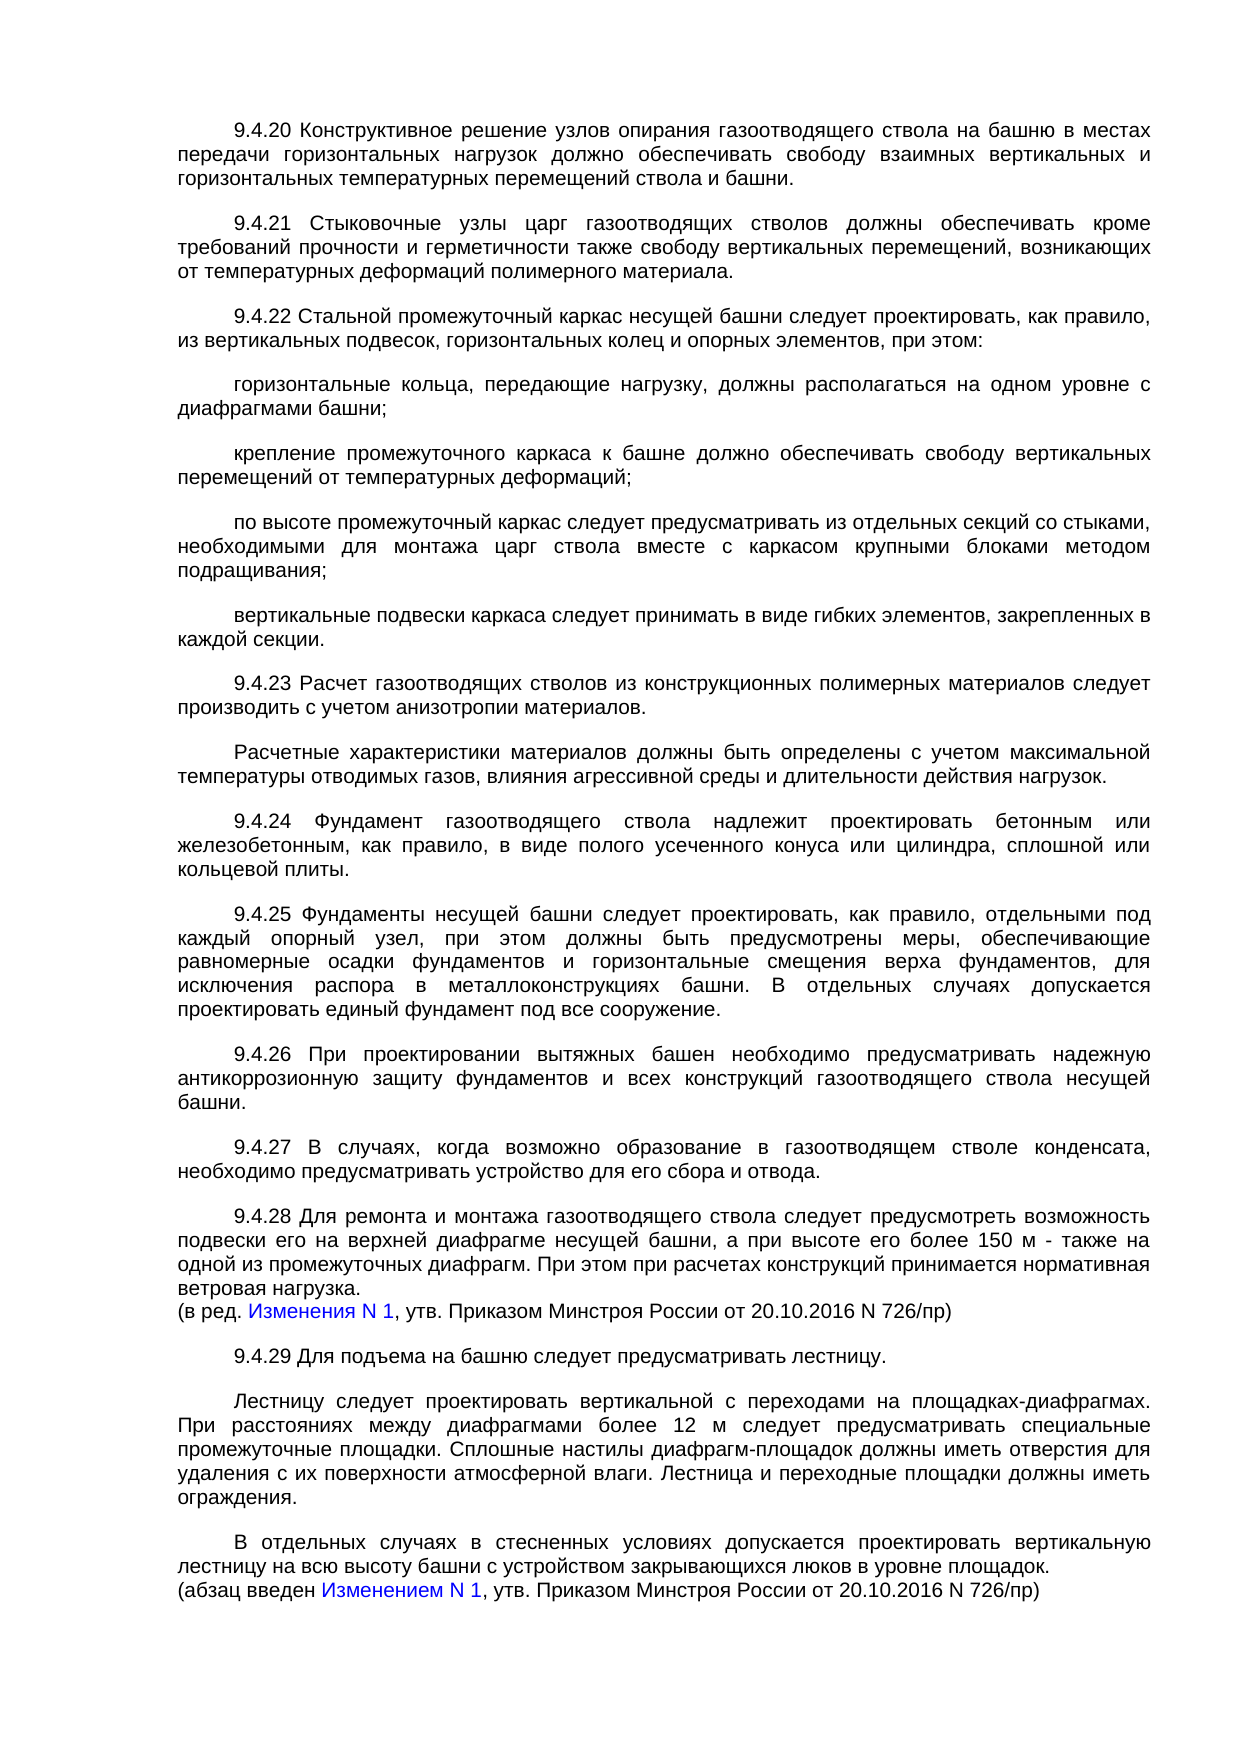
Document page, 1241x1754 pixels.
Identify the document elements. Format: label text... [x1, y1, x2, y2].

text (абзац введен Изменением N 1, утв. Приказом Минстроя России от 20.10.2016 N 726/пр) [177, 1577, 1152, 1601]
text 9.4.23 Расчет газоотводящих стволов из конструкционных полимерных материалов следует производить с учетом анизотропии материалов. [177, 671, 1152, 719]
text (в ред. Изменения N 1, утв. Приказом Минстроя России от 20.10.2016 N 726/пр) [177, 1299, 1152, 1323]
text 9.4.25 Фундаменты несущей башни следует проектировать, как правило, отдельными под каждый опорный узел, при этом должны быть предусмотрены меры, обеспечивающие равномерные осадки фундаментов и горизонтальные смещения верха фундаментов, для исключения распора в металлоконструкциях башни. В отдельных случаях допускается проектировать единый фундамент под все сооружение. [177, 901, 1152, 1021]
text по высоте промежуточный каркас следует предусматривать из отдельных секций со стыками, необходимыми для монтажа царг ствола вместе с каркасом крупными блоками методом подращивания; [177, 510, 1152, 582]
text 9.4.21 Стыковочные узлы царг газоотводящих стволов должны обеспечивать кроме требований прочности и герметичности также свободу вертикальных перемещений, возникающих от температурных деформаций полимерного материала. [177, 211, 1152, 283]
text вертикальные подвески каркаса следует принимать в виде гибких элементов, закрепленных в каждой секции. [177, 602, 1152, 650]
text 9.4.26 При проектировании вытяжных башен необходимо предусматривать надежную антикоррозионную защиту фундаментов и всех конструкций газоотводящего ствола несущей башни. [177, 1042, 1152, 1114]
text 9.4.29 Для подъема на башню следует предусматривать лестницу. [177, 1344, 1152, 1368]
text 9.4.28 Для ремонта и монтажа газоотводящего ствола следует предусмотреть возможность подвески его на верхней диафрагме несущей башни, а при высоте его более 150 м - также на одной из промежуточных диафрагм. При этом при расчетах конструкций принимается нормативная ветровая нагрузка. [177, 1203, 1152, 1299]
text 9.4.22 Стальной промежуточный каркас несущей башни следует проектировать, как правило, из вертикальных подвесок, горизонтальных колец и опорных элементов, при этом: [177, 303, 1152, 351]
text 9.4.27 В случаях, когда возможно образование в газоотводящем стволе конденсата, необходимо предусматривать устройство для его сбора и отвода. [177, 1135, 1152, 1183]
text В отдельных случаях в стесненных условиях допускается проектировать вертикальную лестницу на всю высоту башни с устройством закрывающихся люков в уровне площадок. [177, 1529, 1152, 1577]
text горизонтальные кольца, передающие нагрузку, должны располагаться на одном уровне с диафрагмами башни; [177, 372, 1152, 420]
text крепление промежуточного каркаса к башне должно обеспечивать свободу вертикальных перемещений от температурных деформаций; [177, 441, 1152, 489]
text 9.4.24 Фундамент газоотводящего ствола надлежит проектировать бетонным или железобетонным, как правило, в виде полого усеченного конуса или цилиндра, сплошной или кольцевой плиты. [177, 809, 1152, 881]
text Лестницу следует проектировать вертикальной с переходами на площадках-диафрагмах. При расстояниях между диафрагмами более 12 м следует предусматривать специальные промежуточные площадки. Сплошные настилы диафрагм-площадок должны иметь отверстия для удаления с их поверхности атмосферной влаги. Лестница и переходные площадки должны иметь ограждения. [177, 1389, 1152, 1509]
text Расчетные характеристики материалов должны быть определены с учетом максимальной температуры отводимых газов, влияния агрессивной среды и длительности действия нагрузок. [177, 740, 1152, 788]
text 9.4.20 Конструктивное решение узлов опирания газоотводящего ствола на башню в местах передачи горизонтальных нагрузок должно обеспечивать свободу взаимных вертикальных и горизонтальных температурных перемещений ствола и башни. [177, 118, 1152, 190]
